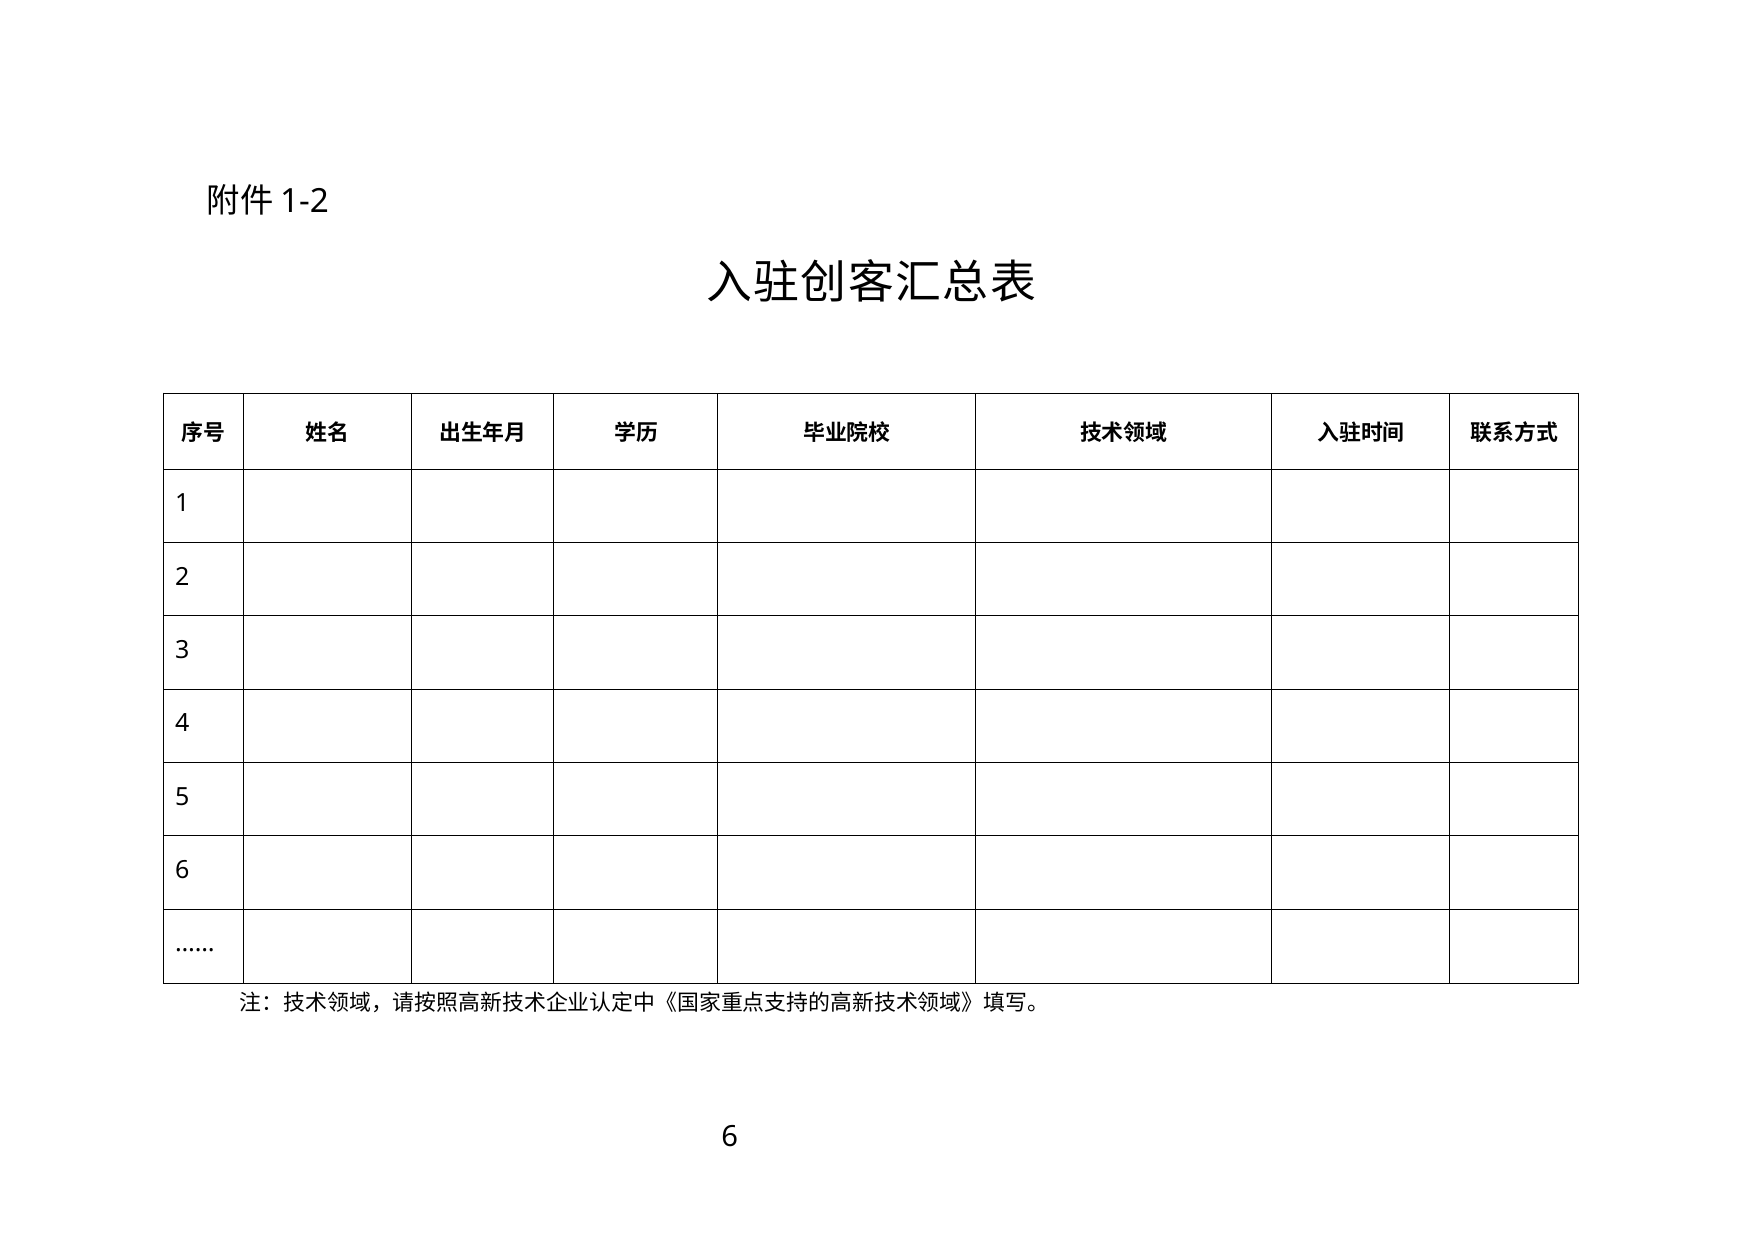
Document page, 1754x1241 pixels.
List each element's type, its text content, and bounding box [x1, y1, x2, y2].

table_header 毕业院校 [718, 394, 975, 468]
table_cell 3 [164, 616, 243, 688]
table_cell [412, 616, 553, 688]
table_cell [976, 690, 1271, 762]
table_cell [554, 910, 717, 983]
table_cell [1450, 543, 1578, 615]
table_header 姓名 [244, 394, 411, 468]
table_cell [718, 690, 975, 762]
table_cell [718, 910, 975, 983]
table_cell [244, 616, 411, 688]
table_cell [244, 763, 411, 835]
table_cell [412, 836, 553, 908]
table_header 出生年月 [412, 394, 553, 468]
table_cell [554, 763, 717, 835]
table_cell [976, 543, 1271, 615]
table_cell 6 [164, 836, 243, 908]
table_cell 1 [164, 470, 243, 542]
table_header 技术领域 [976, 394, 1271, 468]
table_header 联系方式 [1450, 394, 1578, 468]
table_cell [554, 470, 717, 542]
table_cell 4 [164, 690, 243, 762]
table_cell [1272, 836, 1449, 908]
table_cell [718, 470, 975, 542]
table_cell [976, 616, 1271, 688]
table_header 入驻时间 [1272, 394, 1449, 468]
table_cell [1272, 763, 1449, 835]
text 入驻创客汇总表 [207, 230, 1535, 328]
table_cell [244, 543, 411, 615]
table_cell [412, 543, 553, 615]
table_cell [718, 763, 975, 835]
table_header 学历 [554, 394, 717, 468]
table_cell 5 [164, 763, 243, 835]
table_cell [554, 616, 717, 688]
table_cell [718, 616, 975, 688]
table_cell [244, 836, 411, 908]
table_cell [718, 836, 975, 908]
table_cell [718, 543, 975, 615]
table_cell [554, 690, 717, 762]
table_cell [1272, 910, 1449, 983]
table_cell [976, 836, 1271, 908]
table_cell [1450, 763, 1578, 835]
text 附件1-2 [207, 165, 1535, 230]
table_cell [412, 470, 553, 542]
table_cell [1450, 910, 1578, 983]
table_cell 2 [164, 543, 243, 615]
table_cell [1450, 690, 1578, 762]
table_cell [412, 690, 553, 762]
table_cell [554, 836, 717, 908]
table_cell [244, 470, 411, 542]
table_cell …… [164, 910, 243, 983]
table_cell [1272, 543, 1449, 615]
text 注：技术领域，请按照高新技术企业认定中《国家重点支持的高新技术领域》填写。 [207, 984, 1535, 1017]
table_cell [1272, 616, 1449, 688]
table_cell [412, 910, 553, 983]
table_cell [1272, 690, 1449, 762]
table_cell [1450, 836, 1578, 908]
table_cell [244, 910, 411, 983]
table_cell [976, 470, 1271, 542]
table_cell [412, 763, 553, 835]
table_cell [976, 763, 1271, 835]
table_cell [554, 543, 717, 615]
table_cell [976, 910, 1271, 983]
table_header 序号 [164, 394, 243, 468]
table_cell [1450, 616, 1578, 688]
table_cell [244, 690, 411, 762]
table_cell [1272, 470, 1449, 542]
table_cell [1450, 470, 1578, 542]
